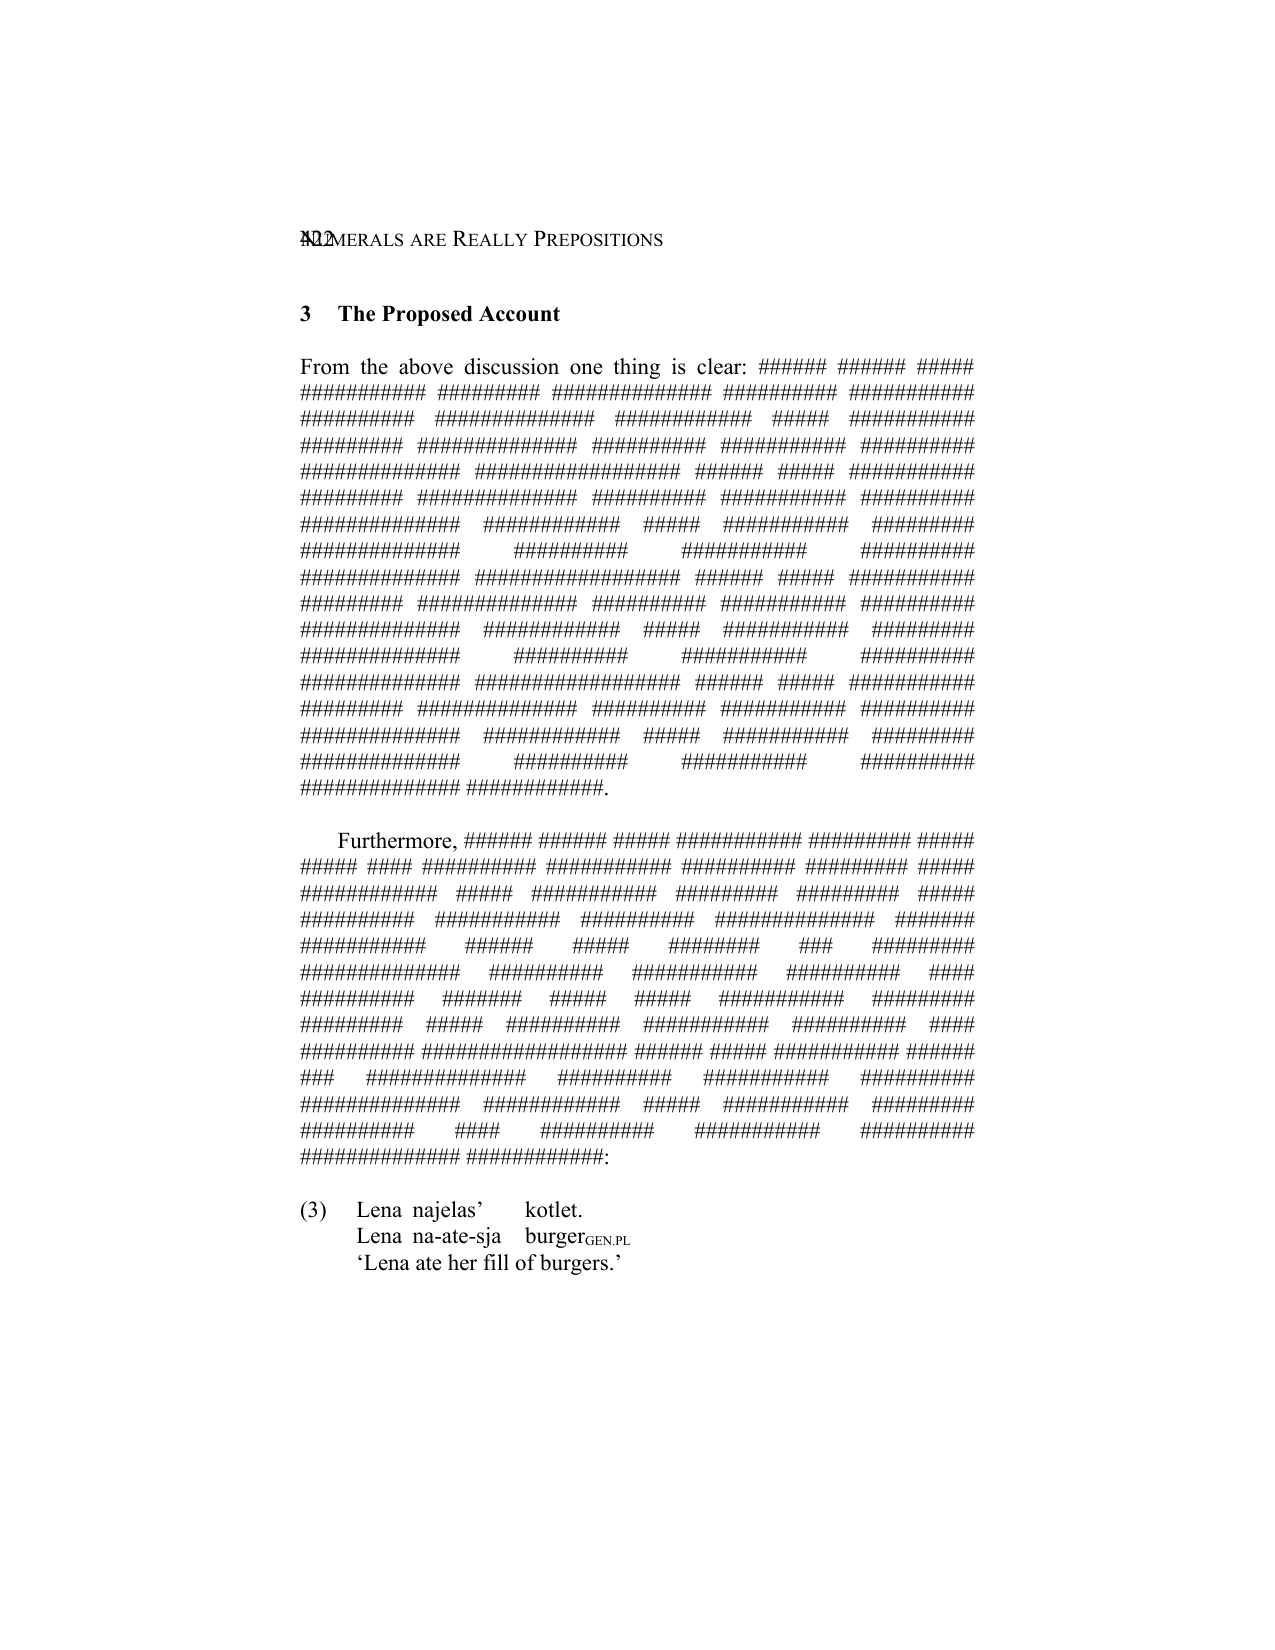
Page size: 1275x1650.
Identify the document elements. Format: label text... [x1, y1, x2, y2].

text (3) Lena najelas’ kotlet. [300, 1196, 975, 1222]
text From the above discussion one thing is clear: ###### ###### ##### ########### ######### ############## ########## ########### ########## ############## ############ ##### ########### ######### ############## ########## ########### ########## ############## ################## ###### ##### ########### ######### ############## ########## ########### ########## ############## ############ ##### ########### ######### ############## ########## ########### ########## ############## ################## ###### ##### ########### ######### ############## ########## ########### ########## ############## ############ ##### ########### ######### ############## ########## ########### ########## ############## ################## ###### ##### ########### ######### ############## ########## ########### ########## ############## ############ ##### ########### ######### ############## ########## ########### ########## ############## ############. [300, 353, 975, 801]
text Lena na-ate-sja burgerGEN.PL [300, 1222, 975, 1249]
text ‘Lena ate her fill of burgers.’ [300, 1249, 975, 1275]
text Furthermore, ###### ###### ##### ########### ######### ##### ##### #### ########## ########### ########## ######### ##### ############ ##### ########### ######### ######### ##### ########## ########### ########## ############## ####### ########### ###### ##### ######## ### ######### ############## ########## ########### ########## #### ########## ####### ##### ##### ########### ######### ######### ##### ########## ########### ########## #### ########## ################## ###### ##### ########### ###### ### ############## ########## ########### ########## ############## ############ ##### ########### ######### ########## #### ########## ########### ########## ############## ############: [300, 827, 975, 1170]
text 3 The Proposed Account [300, 300, 975, 326]
